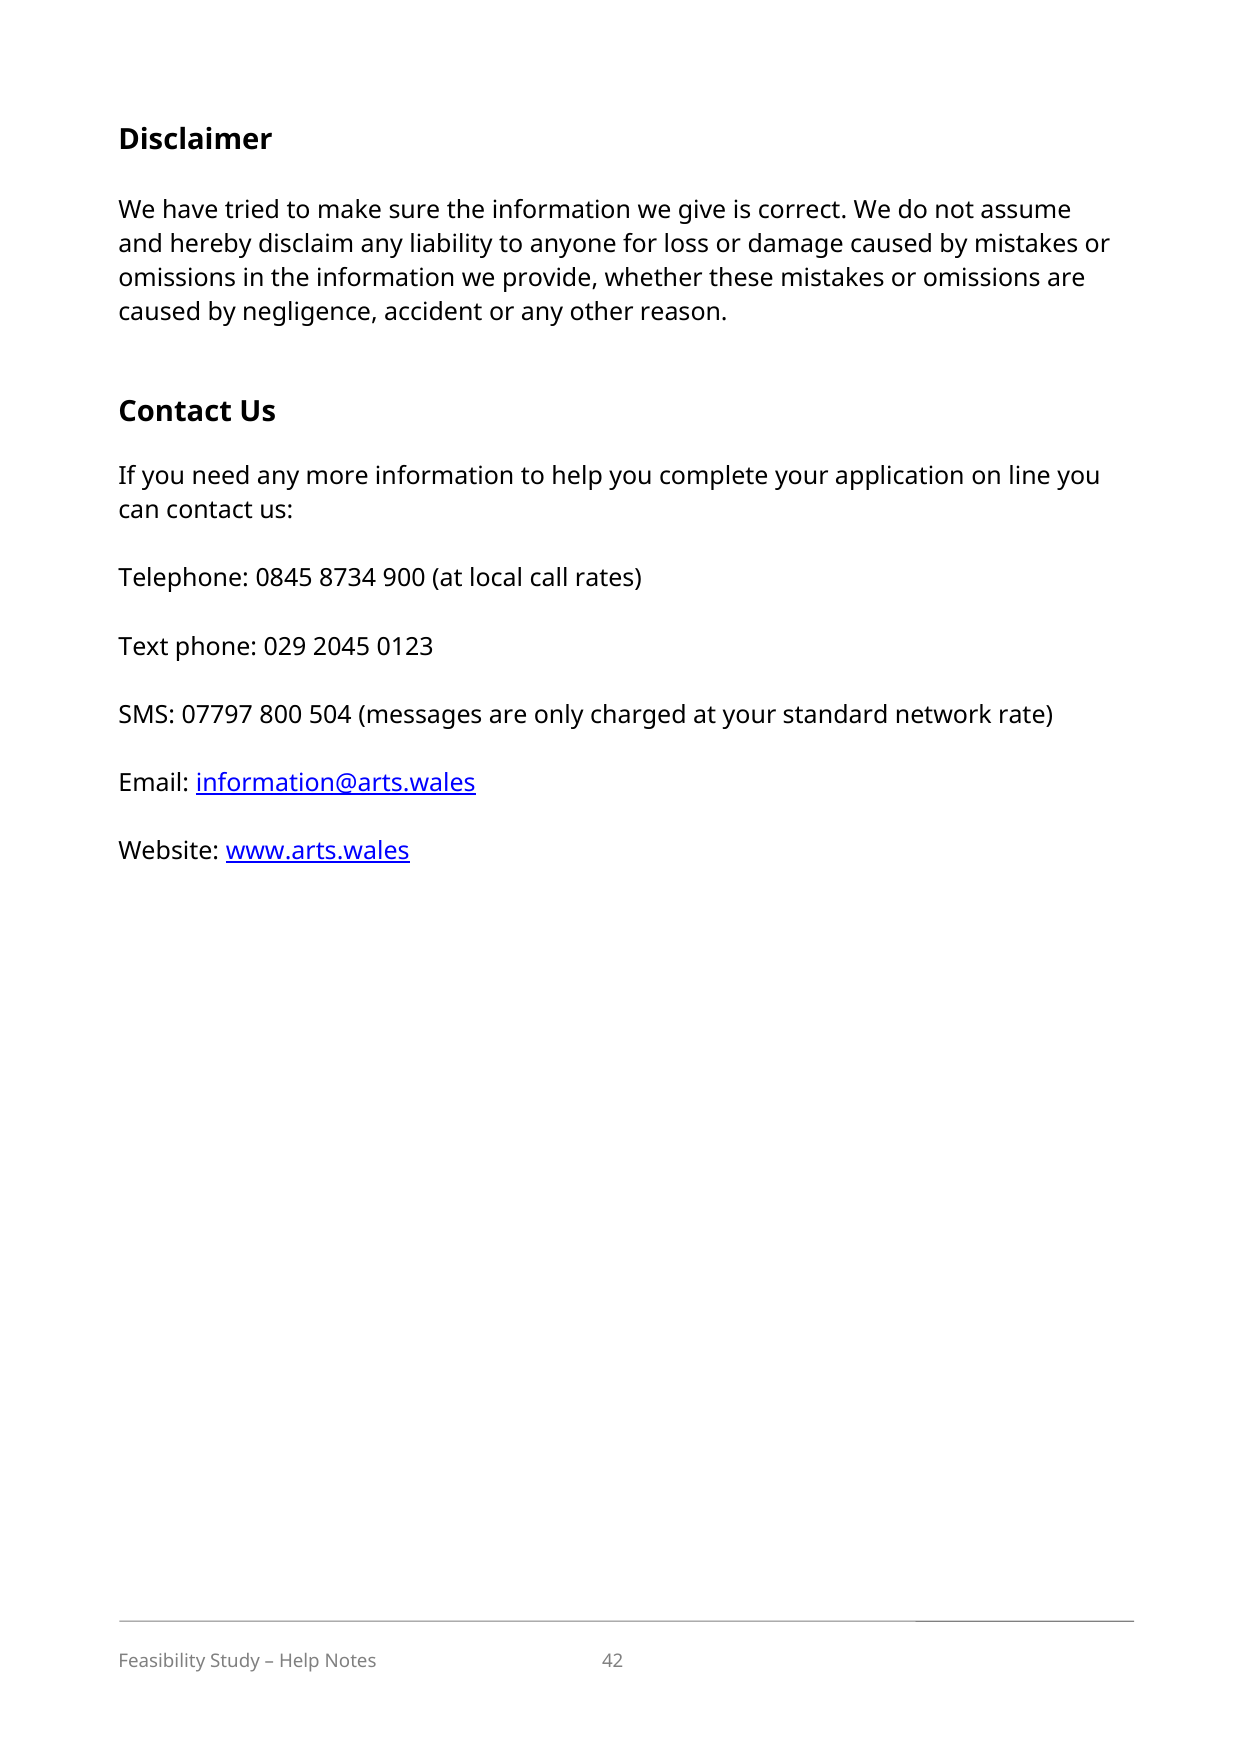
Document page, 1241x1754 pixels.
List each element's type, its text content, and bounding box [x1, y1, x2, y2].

text Disclaimer [118, 118, 1122, 158]
text Email: information@arts.wales [118, 764, 1122, 798]
subtitle Contact Us [118, 390, 1122, 430]
text If you need any more information to help you complete your application on line you can contact us: [118, 458, 1122, 526]
text SMS: 07797 800 504 (messages are only charged at your standard network rate) [118, 696, 1122, 730]
text Telephone: 0845 8734 900 (at local call rates) [118, 560, 1122, 594]
text Text phone: 029 2045 0123 [118, 628, 1122, 662]
text We have tried to make sure the information we give is correct. We do not assume and hereby disclaim any liability to anyone for loss or damage caused by mistakes or omissions in the information we provide, whether these mistakes or omissions are caused by negligence, accident or any other reason. [118, 192, 1122, 328]
text Website: www.arts.wales [118, 833, 1122, 867]
